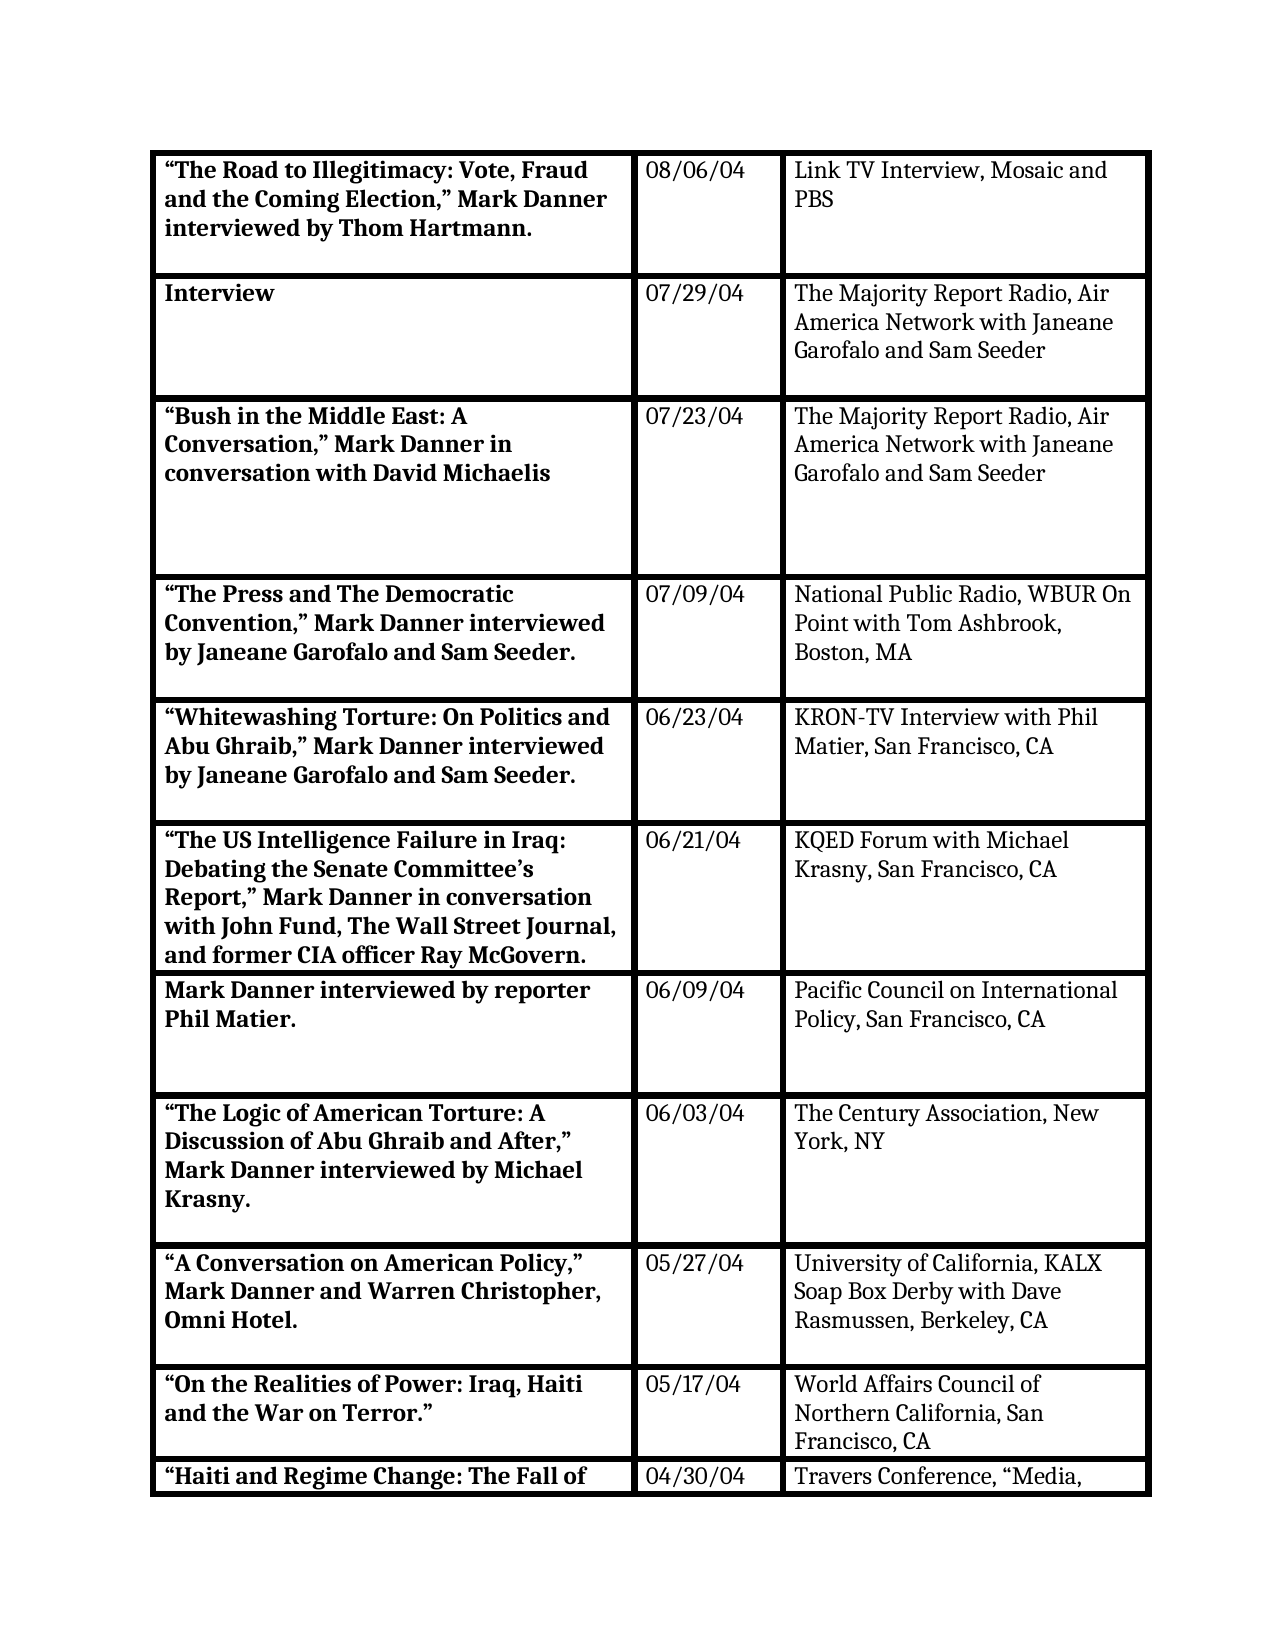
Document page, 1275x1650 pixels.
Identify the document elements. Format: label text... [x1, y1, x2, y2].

table_cell 06/09/04 [638, 976, 780, 1092]
table_cell The Majority Report Radio, Air America Network with Janeane Garofalo and Sam Seeder [786, 279, 1145, 395]
table_cell 08/06/04 [638, 156, 780, 273]
table_cell 07/29/04 [638, 279, 780, 395]
table_cell 05/27/04 [638, 1249, 780, 1363]
table_cell The Century Association, New York, NY [786, 1099, 1145, 1242]
table_cell Link TV Interview, Mosaic and PBS [786, 156, 1145, 273]
table_cell “The Logic of American Torture: A Discussion of Abu Ghraib and After,” Mark Danner interviewed by Michael Krasny. [156, 1099, 631, 1242]
table_cell 07/09/04 [638, 580, 780, 697]
table_cell 07/23/04 [638, 402, 780, 574]
table_cell “The Press and The Democratic Convention,” Mark Danner interviewed by Janeane Garofalo and Sam Seeder. [156, 580, 631, 697]
table_cell “Bush in the Middle East: A Conversation,” Mark Danner in conversation with David Michaelis [156, 402, 631, 574]
table_cell 05/17/04 [638, 1370, 780, 1456]
table_cell “The US Intelligence Failure in Iraq: Debating the Senate Committee’s Report,” Mark Danner in conversation with John Fund, The Wall Street Journal, and former CIA officer Ray McGovern. [156, 826, 631, 969]
table_cell National Public Radio, WBUR On Point with Tom Ashbrook, Boston, MA [786, 580, 1145, 697]
table_cell “On the Realities of Power: Iraq, Haiti and the War on Terror.” [156, 1370, 631, 1456]
table_cell 04/30/04 [638, 1462, 780, 1491]
table_cell KRON-TV Interview with Phil Matier, San Francisco, CA [786, 703, 1145, 819]
table_cell 06/23/04 [638, 703, 780, 819]
table_cell “Whitewashing Torture: On Politics and Abu Ghraib,” Mark Danner interviewed by Janeane Garofalo and Sam Seeder. [156, 703, 631, 819]
table_cell Pacific Council on International Policy, San Francisco, CA [786, 976, 1145, 1092]
table_cell World Affairs Council of Northern California, San Francisco, CA [786, 1370, 1145, 1456]
table_cell “A Conversation on American Policy,” Mark Danner and Warren Christopher, Omni Hotel. [156, 1249, 631, 1363]
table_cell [156, 1462, 631, 1491]
table_cell The Majority Report Radio, Air America Network with Janeane Garofalo and Sam Seeder [786, 402, 1145, 574]
table_cell 06/21/04 [638, 826, 780, 969]
table_cell Interview [156, 279, 631, 395]
table_cell 06/03/04 [638, 1099, 780, 1242]
table_cell Mark Danner interviewed by reporter Phil Matier. [156, 976, 631, 1092]
table_cell KQED Forum with Michael Krasny, San Francisco, CA [786, 826, 1145, 969]
table_cell University of California, KALX Soap Box Derby with Dave Rasmussen, Berkeley, CA [786, 1249, 1145, 1363]
table_cell “The Road to Illegitimacy: Vote, Fraud and the Coming Election,” Mark Danner interviewed by Thom Hartmann. [156, 156, 631, 273]
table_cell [786, 1462, 1145, 1491]
